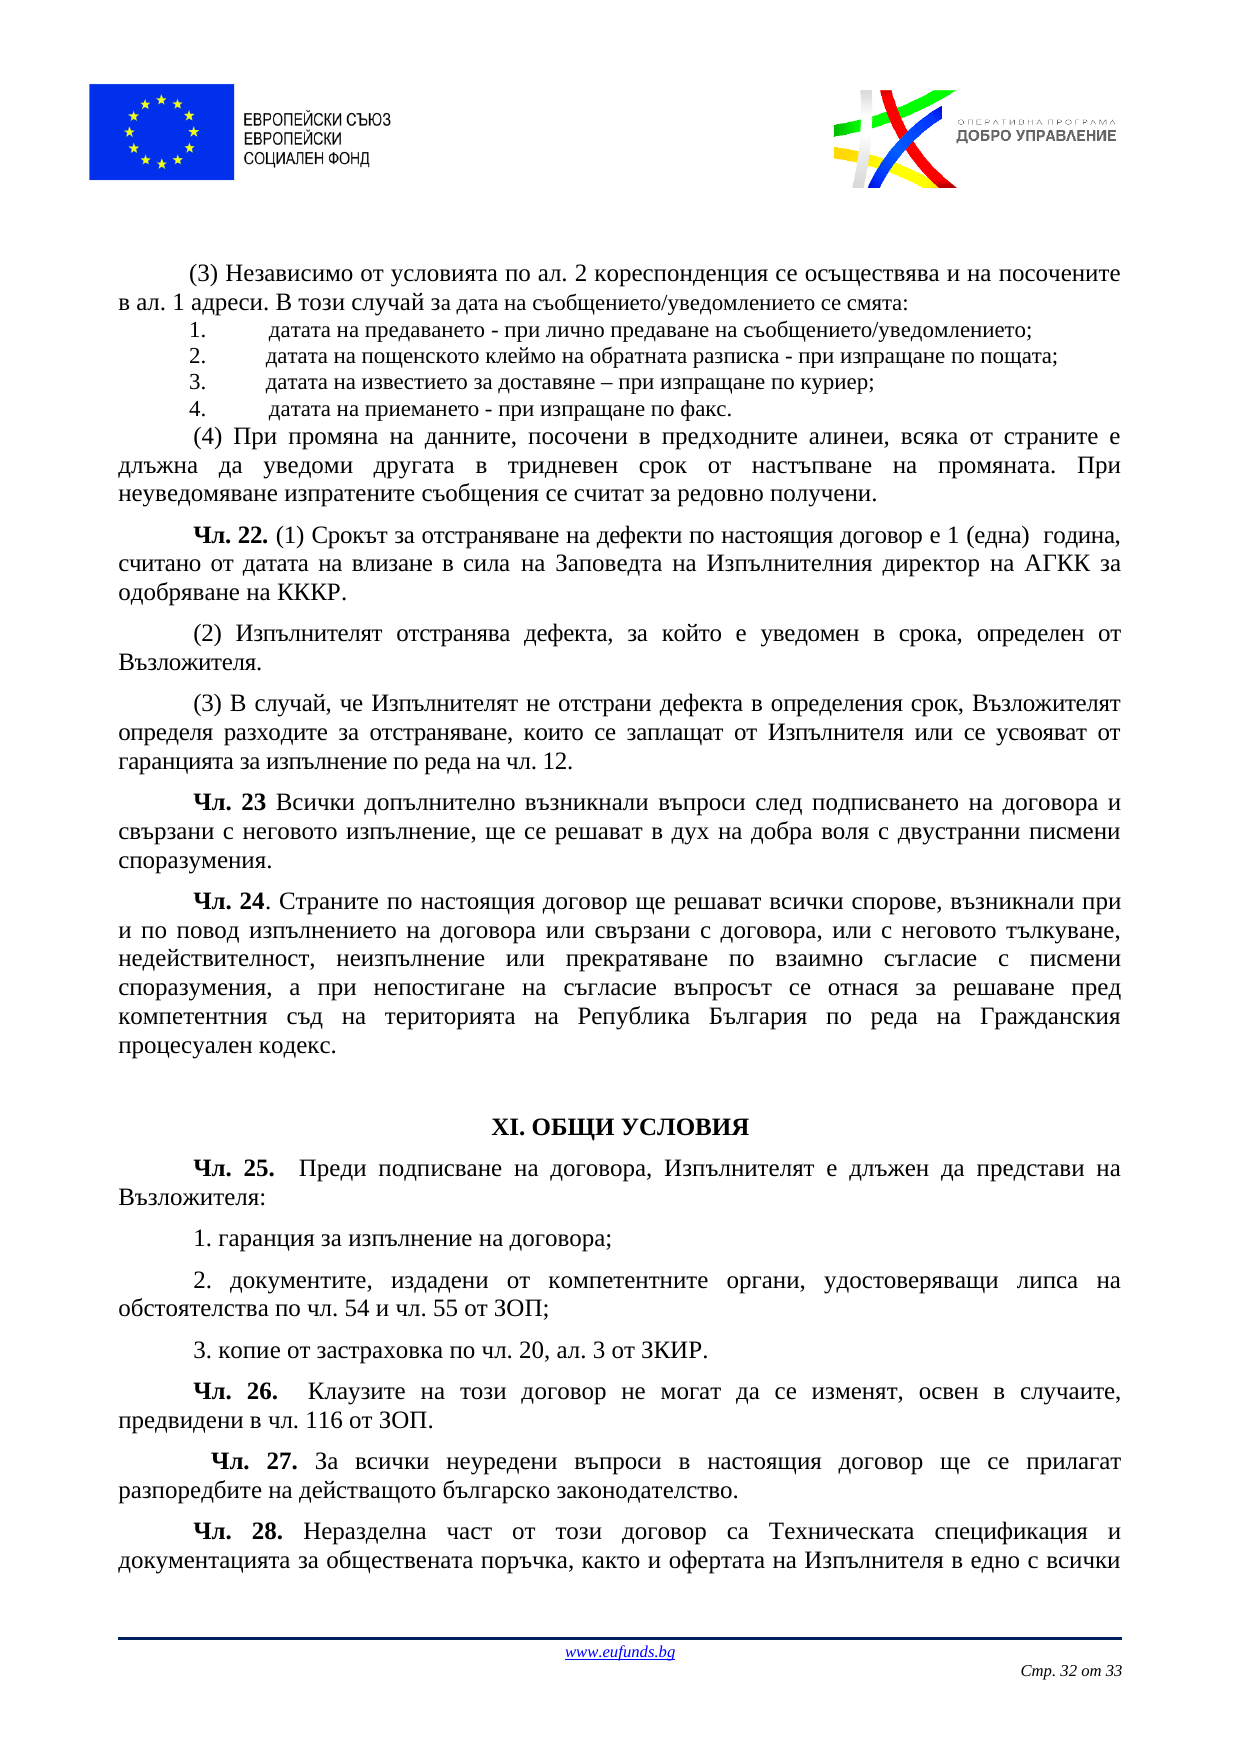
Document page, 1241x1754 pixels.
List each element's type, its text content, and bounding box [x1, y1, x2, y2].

picture [75, 73, 420, 193]
text (3) Независимо от условията по ал. 2 кореспонденция се осъществява и на посочените в ал. 1 адреси. В този случай за дата на съобщението/уведомлението се смята: [118, 258, 1122, 316]
text Чл. 22. (1) Срокът за отстраняване на дефекти по настоящия договор е 1 (една) година, считано от датата на влизане в сила на Заповедта на Изпълнителния директор на АГКК за одобряване на КККР. [118, 520, 1122, 606]
text Чл. 26. Клаузите на този договор не могат да се изменят, освен в случаите, предвидени в чл. 116 от ЗОП. [118, 1376, 1122, 1433]
text ХІ. ОБЩИ УСЛОВИЯ [118, 1112, 1122, 1141]
text (4) При промяна на данните, посочени в предходните алинеи, всяка от страните е длъжна да уведоми другата в тридневен срок от настъпване на промяната. При неуведомяване изпратените съобщения се считат за редовно получени. [118, 421, 1122, 507]
list датата на известието за доставяне – при изпращане по куриер; [118, 368, 1122, 395]
text Чл. 24. Страните по настоящия договор ще решават всички спорове, възникнали при и по повод изпълнението на договора или свързани с договора, или с неговото тълкуване, недействителност, неизпълнение или прекратяване по взаимно съгласие с писмени споразумения, а при непостигане на съгласие въпросът се отнася за решаване пред компетентния съд на територията на Република България по реда на Гражданския процесуален кодекс. [118, 886, 1122, 1058]
text 1. гаранция за изпълнение на договора; [118, 1223, 1122, 1252]
text Чл. 23 Всички допълнително възникнали въпроси след подписването на договора и свързани с неговото изпълнение, ще се решават в дух на добра воля с двустранни писмени споразумения. [118, 787, 1122, 873]
text (2) Изпълнителят отстранява дефекта, за който е уведомен в срока, определен от Възложителя. [118, 618, 1122, 676]
text (3) В случай, че Изпълнителят не отстрани дефекта в определения срок, Възложителят определя разходите за отстраняване, които се заплащат от Изпълнителя или се усвояват от гаранцията за изпълнение по реда на чл. 12. [118, 688, 1122, 775]
list датата на пощенското клеймо на обратната разписка - при изпращане по пощата; [118, 342, 1122, 368]
list датата на приемането - при изпращане по факс. [118, 395, 1122, 421]
text Чл. 25. Преди подписване на договора, Изпълнителят е длъжен да представи на Възложителя: [118, 1153, 1122, 1211]
text 2. документите, издадени от компетентните органи, удостоверяващи липса на обстоятелства по чл. 54 и чл. 55 от ЗОП; [118, 1265, 1122, 1322]
text Чл. 27. За всички неуредени въпроси в настоящия договор ще се прилагат разпоредбите на действащото българско законодателство. [118, 1446, 1122, 1503]
text 3. копие от застраховка по чл. 20, ал. 3 от ЗКИР. [118, 1335, 1122, 1363]
picture [809, 73, 1123, 206]
list датата на предаването - при лично предаване на съобщението/уведомлението; [118, 316, 1122, 342]
